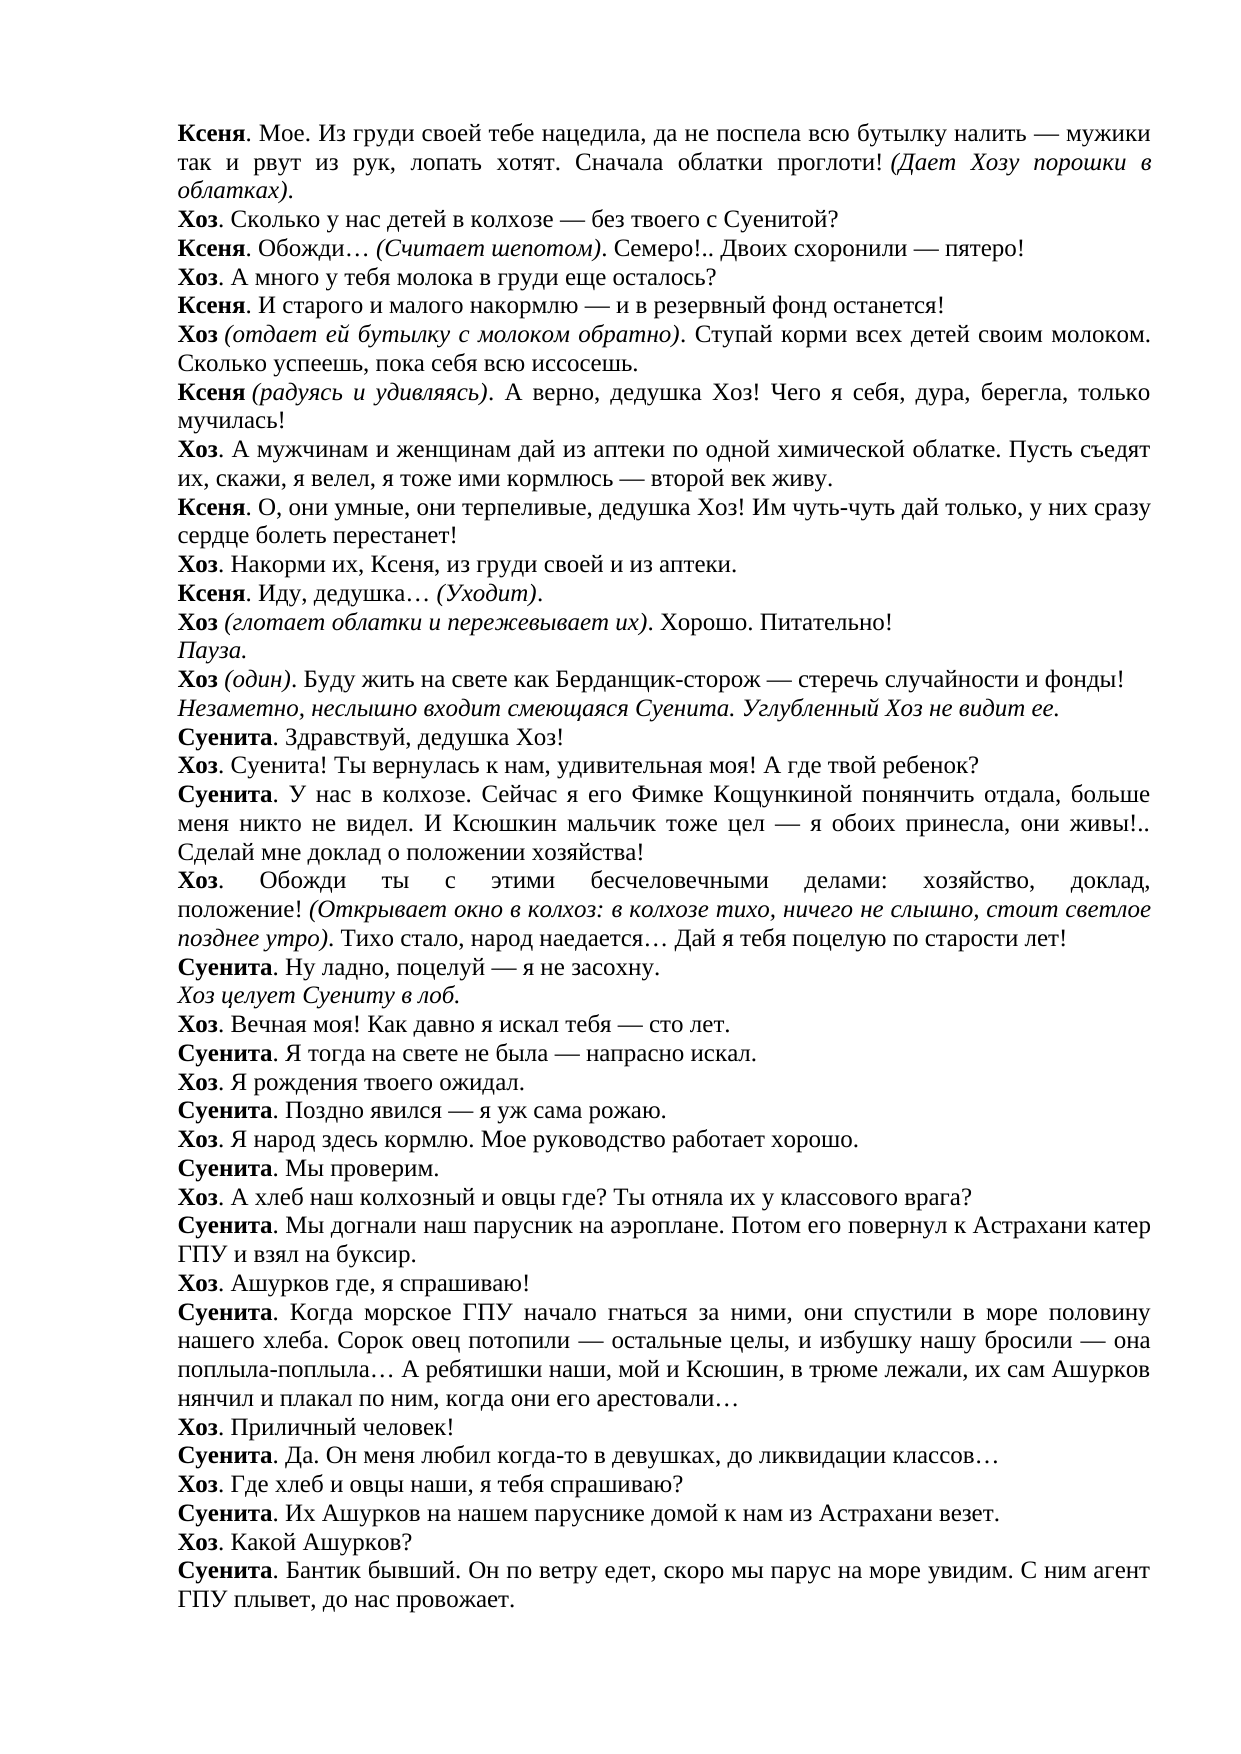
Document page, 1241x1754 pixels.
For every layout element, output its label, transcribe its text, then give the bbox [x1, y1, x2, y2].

text Хоз целует Суениту в лоб. [177, 981, 1152, 1009]
text Хоз. Где хлеб и овцы наши, я тебя спрашиваю? [177, 1469, 1152, 1498]
text Хоз (глотает облатки и пережевывает их). Хорошо. Питательно! [177, 607, 1152, 636]
text Хоз. А мужчинам и женщинам дай из аптеки по одной химической облатке. Пусть съедят их, скажи, я велел, я тоже ими кормлюсь — второй век живу. [177, 434, 1152, 492]
text Суенита. Мы догнали наш парусник на аэроплане. Потом его повернул к Астрахани катер ГПУ и взял на буксир. [177, 1211, 1152, 1268]
text Суенита. Да. Он меня любил когда-то в девушках, до ликвидации классов… [177, 1441, 1152, 1469]
text Хоз. Вечная моя! Как давно я искал тебя — сто лет. [177, 1009, 1152, 1038]
text Суенита. Я тогда на свете не была — напрасно искал. [177, 1038, 1152, 1067]
text Ксеня. Обожди… (Считает шепотом). Семеро!.. Двоих схоронили — пятеро! [177, 233, 1152, 262]
text Хоз. Суенита! Ты вернулась к нам, удивительная моя! А где твой ребенок? [177, 751, 1152, 779]
text Хоз. А много у тебя молока в груди еще осталось? [177, 262, 1152, 291]
text Пауза. [177, 636, 1152, 664]
text Суенита. Ну ладно, поцелуй — я не засохну. [177, 952, 1152, 981]
text Суенита. Бантик бывший. Он по ветру едет, скоро мы парус на море увидим. С ним агент ГПУ плывет, до нас провожает. [177, 1556, 1152, 1613]
text Хоз. Приличный человек! [177, 1412, 1152, 1441]
text Суенита. Поздно явился — я уж сама рожаю. [177, 1096, 1152, 1124]
text Хоз. Ашурков где, я спрашиваю! [177, 1268, 1152, 1297]
text Хоз. Какой Ашурков? [177, 1527, 1152, 1556]
text Хоз. Накорми их, Ксеня, из груди своей и из аптеки. [177, 549, 1152, 578]
text Суенита. Здравствуй, дедушка Хоз! [177, 722, 1152, 751]
text Суенита. Мы проверим. [177, 1153, 1152, 1182]
text Хоз. Сколько у нас детей в колхозе — без твоего с Суенитой? [177, 204, 1152, 233]
text Ксеня. Мое. Из груди своей тебе нацедила, да не поспела всю бутылку налить — мужики так и рвут из рук, лопать хотят. Сначала облатки проглоти! (Дает Хозу порошки в облатках). [177, 118, 1152, 204]
text Суенита. Когда морское ГПУ начало гнаться за ними, они спустили в море половину нашего хлеба. Сорок овец потопили — остальные целы, и избушку нашу бросили — она поплыла-поплыла… А ребятишки наши, мой и Ксюшин, в трюме лежали, их сам Ашурков нянчил и плакал по ним, когда они его арестовали… [177, 1297, 1152, 1412]
text Хоз. Обожди ты с этими бесчеловечными делами: хозяйство, доклад, положение! (Открывает окно в колхоз: в колхозе тихо, ничего не слышно, стоит светлое позднее утро). Тихо стало, народ наедается… Дай я тебя поцелую по старости лет! [177, 866, 1152, 952]
text Хоз. Я народ здесь кормлю. Мое руководство работает хорошо. [177, 1124, 1152, 1153]
text Ксеня (радуясь и удивляясь). А верно, дедушка Хоз! Чего я себя, дура, берегла, только мучилась! [177, 377, 1152, 434]
text Хоз (отдает ей бутылку с молоком обратно). Ступай корми всех детей своим молоком. Сколько успеешь, пока себя всю иссосешь. [177, 319, 1152, 377]
text Суенита. У нас в колхозе. Сейчас я его Фимке Кощункиной понянчить отдала, больше меня никто не видел. И Ксюшкин мальчик тоже цел — я обоих принесла, они живы!.. Сделай мне доклад о положении хозяйства! [177, 779, 1152, 866]
text Ксеня. Иду, дедушка… (Уходит). [177, 578, 1152, 607]
text Ксеня. О, они умные, они терпеливые, дедушка Хоз! Им чуть-чуть дай только, у них сразу сердце болеть перестанет! [177, 492, 1152, 549]
text Хоз. А хлеб наш колхозный и овцы где? Ты отняла их у классового врага? [177, 1182, 1152, 1211]
text Суенита. Их Ашурков на нашем паруснике домой к нам из Астрахани везет. [177, 1498, 1152, 1527]
text Незаметно, неслышно входит смеющаяся Суенита. Углубленный Хоз не видит ее. [177, 693, 1152, 722]
text Ксеня. И старого и малого накормлю — и в резервный фонд останется! [177, 291, 1152, 319]
text Хоз. Я рождения твоего ожидал. [177, 1067, 1152, 1096]
text Хоз (один). Буду жить на свете как Берданщик-сторож — стеречь случайности и фонды! [177, 664, 1152, 693]
